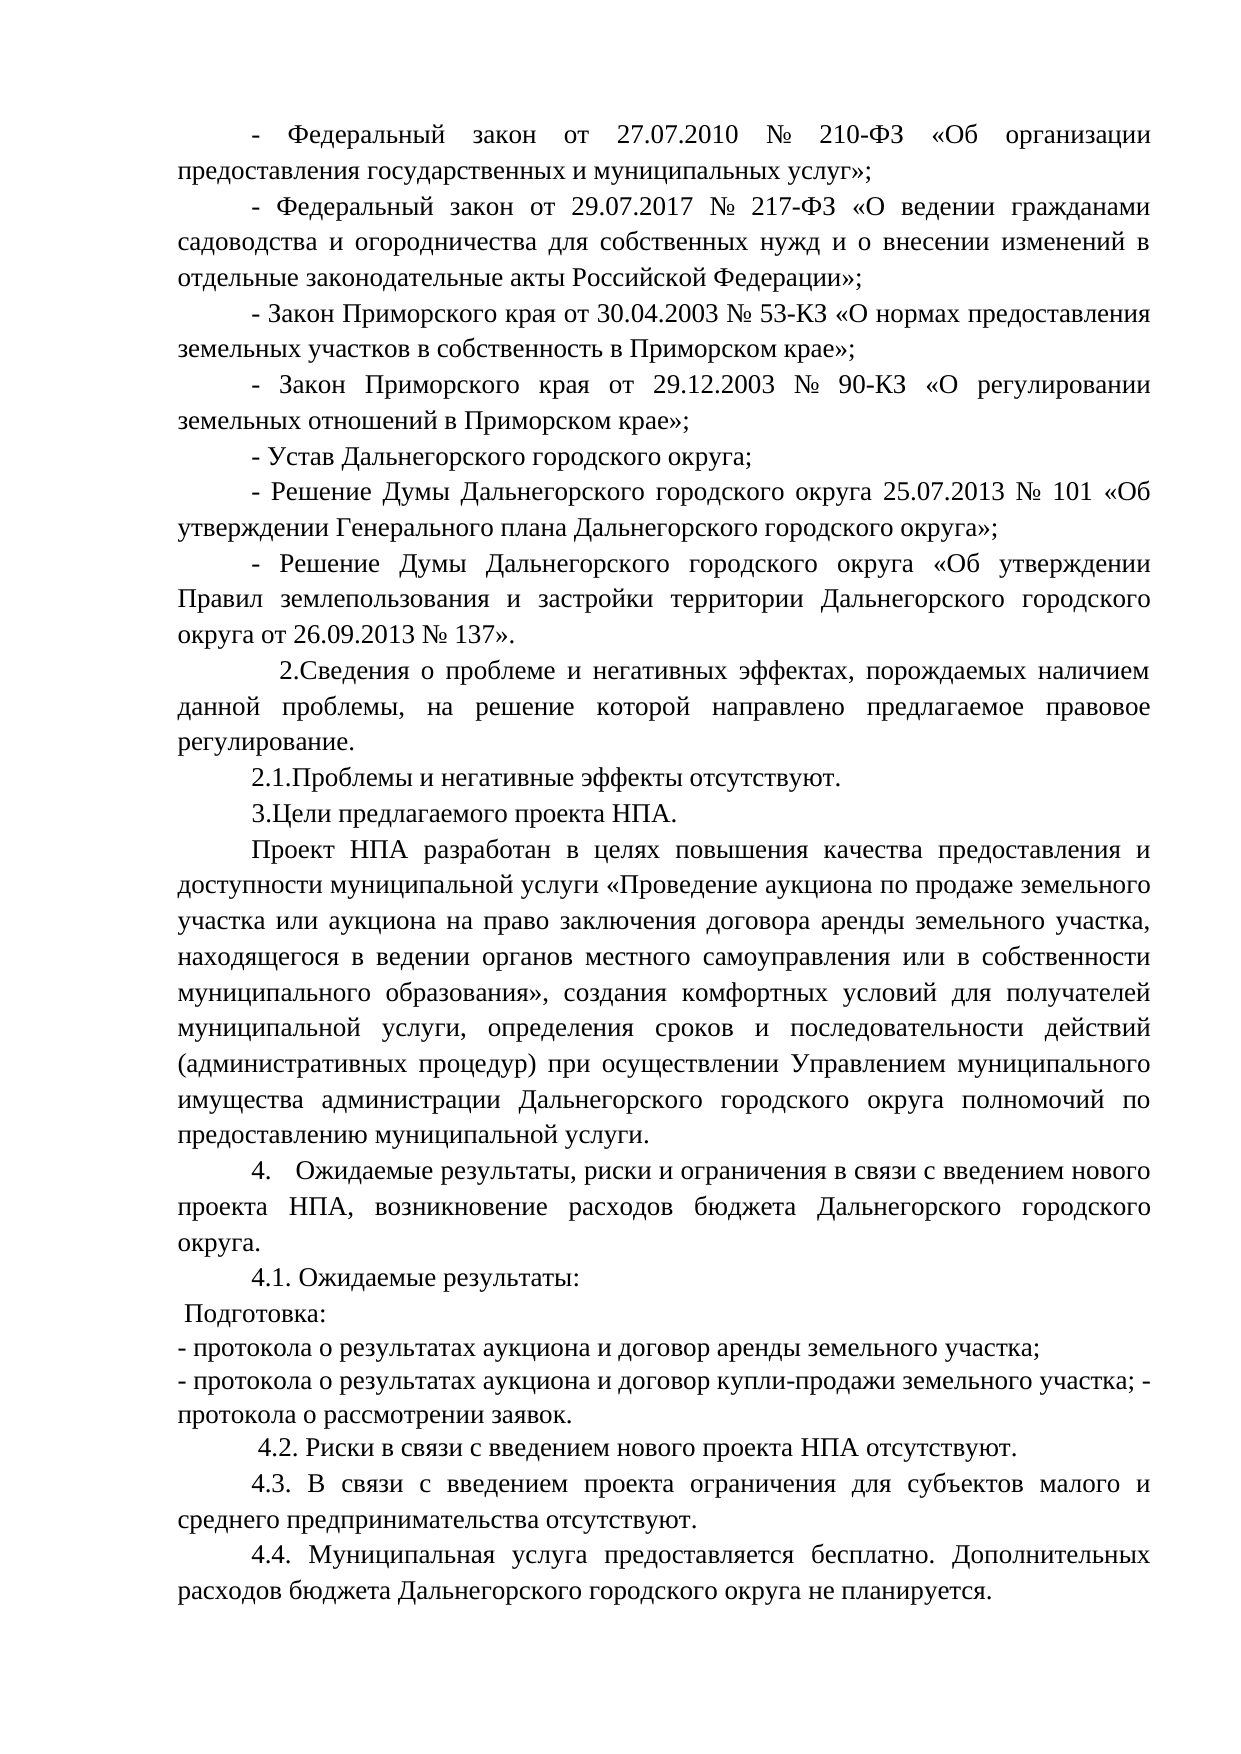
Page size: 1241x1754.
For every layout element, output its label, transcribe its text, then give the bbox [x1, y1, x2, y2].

text 4.2. Риски в связи с введением нового проекта НПА отсутствуют. [177, 1431, 1152, 1462]
text 4.1. Ожидаемые результаты: [177, 1261, 1152, 1293]
list - протокола о результатах аукциона и договор аренды земельного участка; [177, 1331, 1152, 1362]
text 2.Сведения о проблеме и негативных эффектах, порождаемых наличием данной проблемы, на решение которой направлено предлагаемое правовое регулирование. [177, 654, 1152, 757]
text - Устав Дальнегорского городского округа; [177, 440, 1152, 471]
text Проект НПА разработан в целях повышения качества предоставления и доступности муниципальной услуги «Проведение аукциона по продаже земельного участка или аукциона на право заключения договора аренды земельного участка, находящегося в ведении органов местного самоуправления или в собственности муниципального образования», создания комфортных условий для получателей муниципальной услуги, определения сроков и последовательности действий (административных процедур) при осуществлении Управлением муниципального имущества администрации Дальнегорского городского округа полномочий по предоставлению муниципальной услуги. [177, 833, 1152, 1150]
text - Решение Думы Дальнегорского городского округа 25.07.2013 № 101 «Об утверждении Генерального плана Дальнегорского городского округа»; [177, 475, 1152, 542]
text - Закон Приморского края от 30.04.2003 № 53-КЗ «О нормах предоставления земельных участков в собственность в Приморском крае»; [177, 297, 1152, 364]
text 4.3. В связи с введением проекта ограничения для субъектов малого и среднего предпринимательства отсутствуют. [177, 1467, 1152, 1534]
text - Решение Думы Дальнегорского городского округа «Об утверждении Правил землепользования и застройки территории Дальнегорского городского округа от 26.09.2013 № 137». [177, 547, 1152, 649]
list Подготовка: [177, 1297, 1152, 1328]
list - протокола о результатах аукциона и договор купли-продажи земельного участка; - протокола о рассмотрении заявок. [177, 1364, 1152, 1429]
text 3.Цели предлагаемого проекта НПА. [177, 797, 1152, 828]
text 4. Ожидаемые результаты, риски и ограничения в связи с введением нового проекта НПА, возникновение расходов бюджета Дальнегорского городского округа. [177, 1154, 1152, 1257]
text - Федеральный закон от 29.07.2017 № 217-ФЗ «О ведении гражданами садоводства и огородничества для собственных нужд и о внесении изменений в отдельные законодательные акты Российской Федерации»; [177, 189, 1152, 292]
text - Федеральный закон от 27.07.2010 № 210-ФЗ «Об организации предоставления государственных и муниципальных услуг»; [177, 118, 1152, 185]
text 4.4. Муниципальная услуга предоставляется бесплатно. Дополнительных расходов бюджета Дальнегорского городского округа не планируется. [177, 1538, 1152, 1605]
text 2.1.Проблемы и негативные эффекты отсутствуют. [177, 761, 1152, 792]
text - Закон Приморского края от 29.12.2003 № 90-КЗ «О регулировании земельных отношений в Приморском крае»; [177, 368, 1152, 435]
